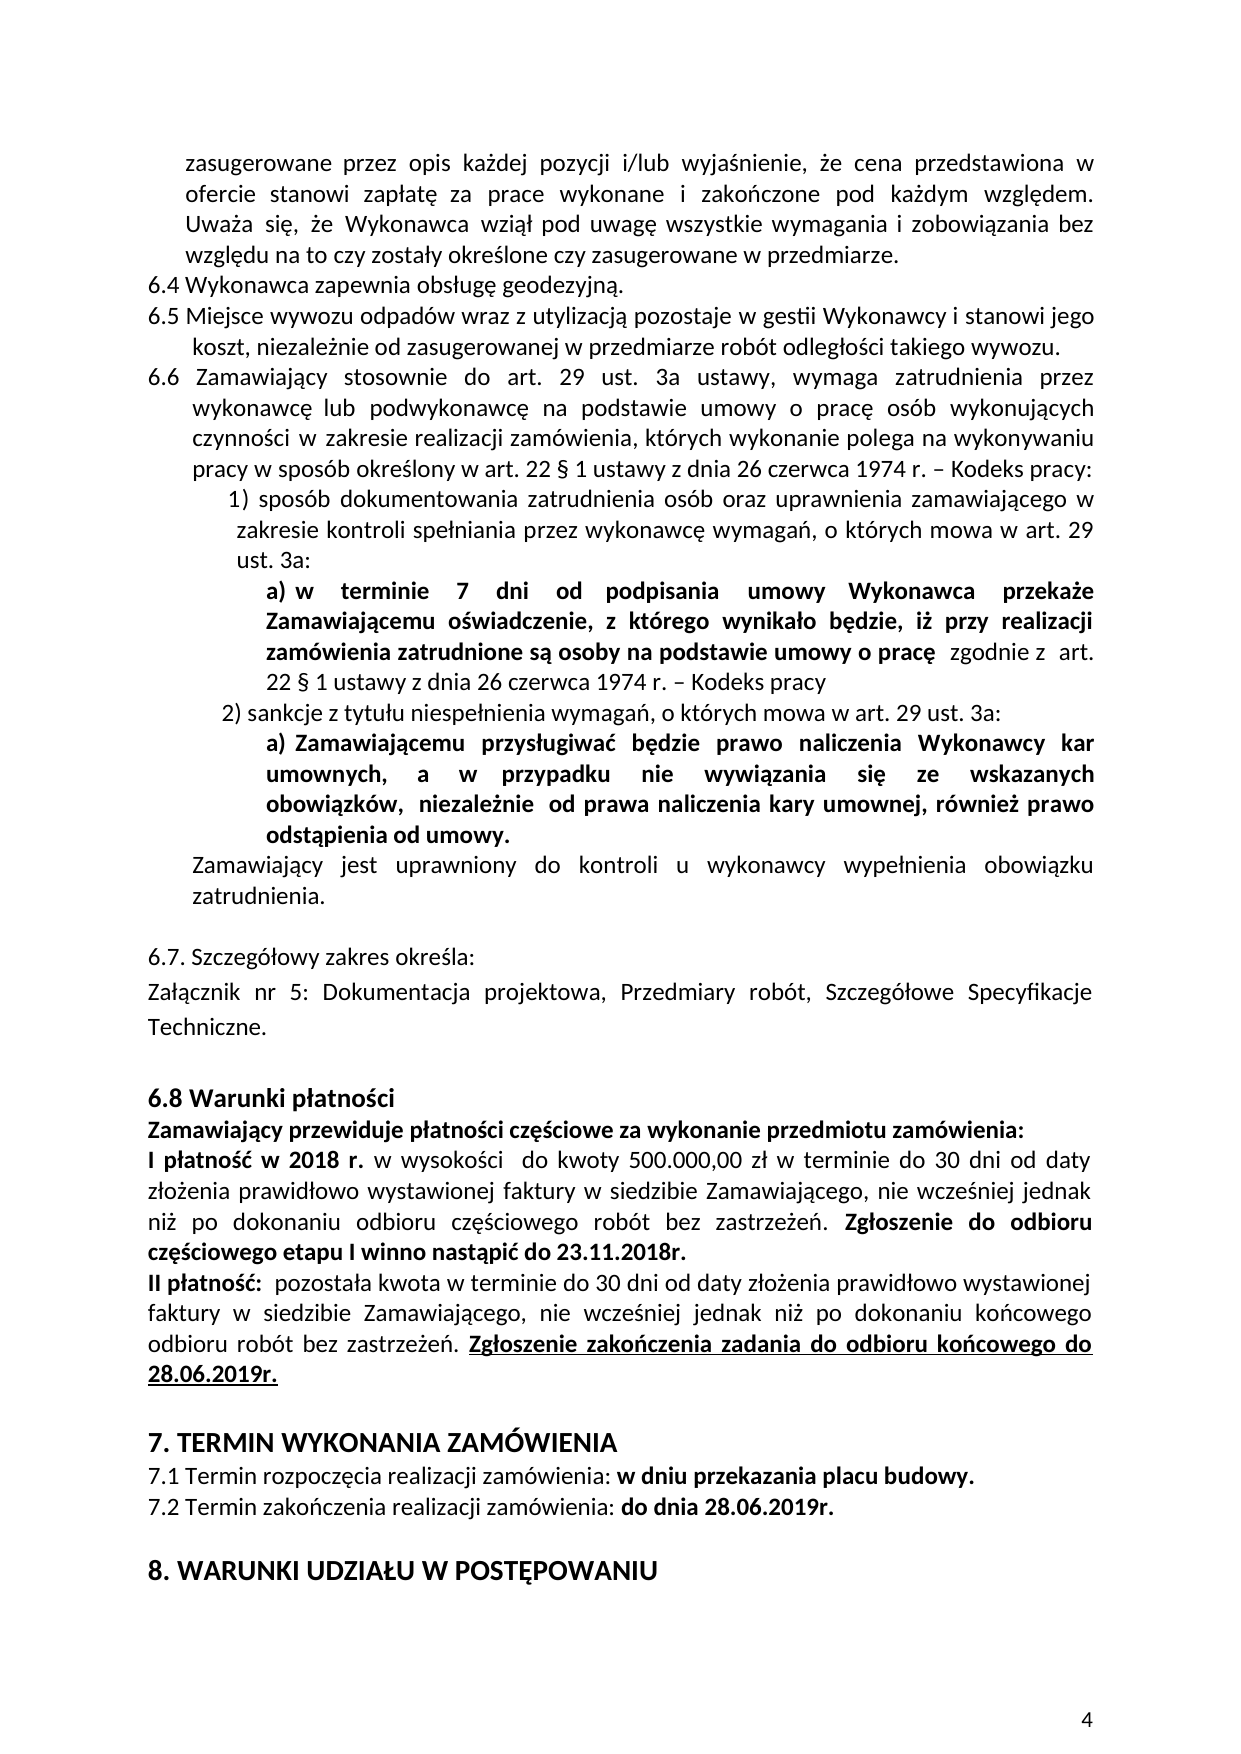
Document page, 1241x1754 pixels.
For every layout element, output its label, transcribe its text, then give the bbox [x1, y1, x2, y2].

text 6.7. Szczegółowy zakres określa: [148, 941, 1093, 972]
list Zamawiającemu przysługiwać będzie prawo naliczenia Wykonawcy kar umownych, a w przypadku nie wywiązania się ze wskazanych obowiązków, niezależnie od prawa naliczenia kary umownej, również prawo odstąpienia od umowy. [266, 727, 1095, 849]
text Zamawiający przewiduje płatności częściowe za wykonanie przedmiotu zamówienia: [148, 1114, 1093, 1145]
text 7.2 Termin zakończenia realizacji zamówienia: do dnia 28.06.2019r. [148, 1491, 1095, 1521]
text 7.1 Termin rozpoczęcia realizacji zamówienia: w dniu przekazania placu budowy. [148, 1460, 1095, 1491]
text 7. TERMIN WYKONANIA ZAMÓWIENIA [148, 1424, 1095, 1460]
text 8. WARUNKI UDZIAŁU W POSTĘPOWANIU [148, 1552, 1095, 1587]
text II płatność: pozostała kwota w terminie do 30 dni od daty złożenia prawidłowo wystawionej faktury w siedzibie Zamawiającego, nie wcześniej jednak niż po dokonaniu końcowego odbioru robót bez zastrzeżeń. Zgłoszenie zakończenia zadania do odbioru końcowego do 28.06.2019r. [148, 1267, 1093, 1389]
text 2) sankcje z tytułu niespełnienia wymagań, o których mowa w art. 29 ust. 3a: [221, 697, 1095, 727]
text 1) sposób dokumentowania zatrudnienia osób oraz uprawnienia zamawiającego w zakresie kontroli spełniania przez wykonawcę wymagań, o których mowa w art. 29 ust. 3a: [192, 483, 1094, 575]
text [141, 148, 1094, 270]
text 6.8 Warunki płatności [148, 1081, 1095, 1114]
text I płatność w 2018 r. w wysokości do kwoty 500.000,00 zł w terminie do 30 dni od daty złożenia prawidłowo wystawionej faktury w siedzibie Zamawiającego, nie wcześniej jednak niż po dokonaniu odbioru częściowego robót bez zastrzeżeń. Zgłoszenie do odbioru częściowego etapu I winno nastąpić do 23.11.2018r. [148, 1145, 1093, 1267]
text Załącznik nr 5: Dokumentacja projektowa, Przedmiary robót, Szczegółowe Specyfikacje Techniczne. [148, 976, 1093, 1042]
list w terminie 7 dni od podpisania umowy Wykonawca przekaże Zamawiającemu oświadczenie, z którego wynikało będzie, iż przy realizacji zamówienia zatrudnione są osoby na podstawie umowy o pracę zgodnie z art. 22 § 1 ustawy z dnia 26 czerwca 1974 r. – Kodeks pracy [266, 575, 1094, 697]
text 6.6 Zamawiający stosownie do art. 29 ust. 3a ustawy, wymaga zatrudnienia przez wykonawcę lub podwykonawcę na podstawie umowy o pracę osób wykonujących czynności w zakresie realizacji zamówienia, których wykonanie polega na wykonywaniu pracy w sposób określony w art. 22 § 1 ustawy z dnia 26 czerwca 1974 r. – Kodeks pracy: [148, 361, 1094, 483]
text 6.4 Wykonawca zapewnia obsługę geodezyjną. [148, 270, 1095, 300]
list Zamawiający jest uprawniony do kontroli u wykonawcy wypełnienia obowiązku zatrudnienia. [192, 849, 1095, 911]
text 6.5 Miejsce wywozu odpadów wraz z utylizacją pozostaje w gestii Wykonawcy i stanowi jego koszt, niezależnie od zasugerowanej w przedmiarze robót odległości takiego wywozu. [148, 300, 1095, 361]
